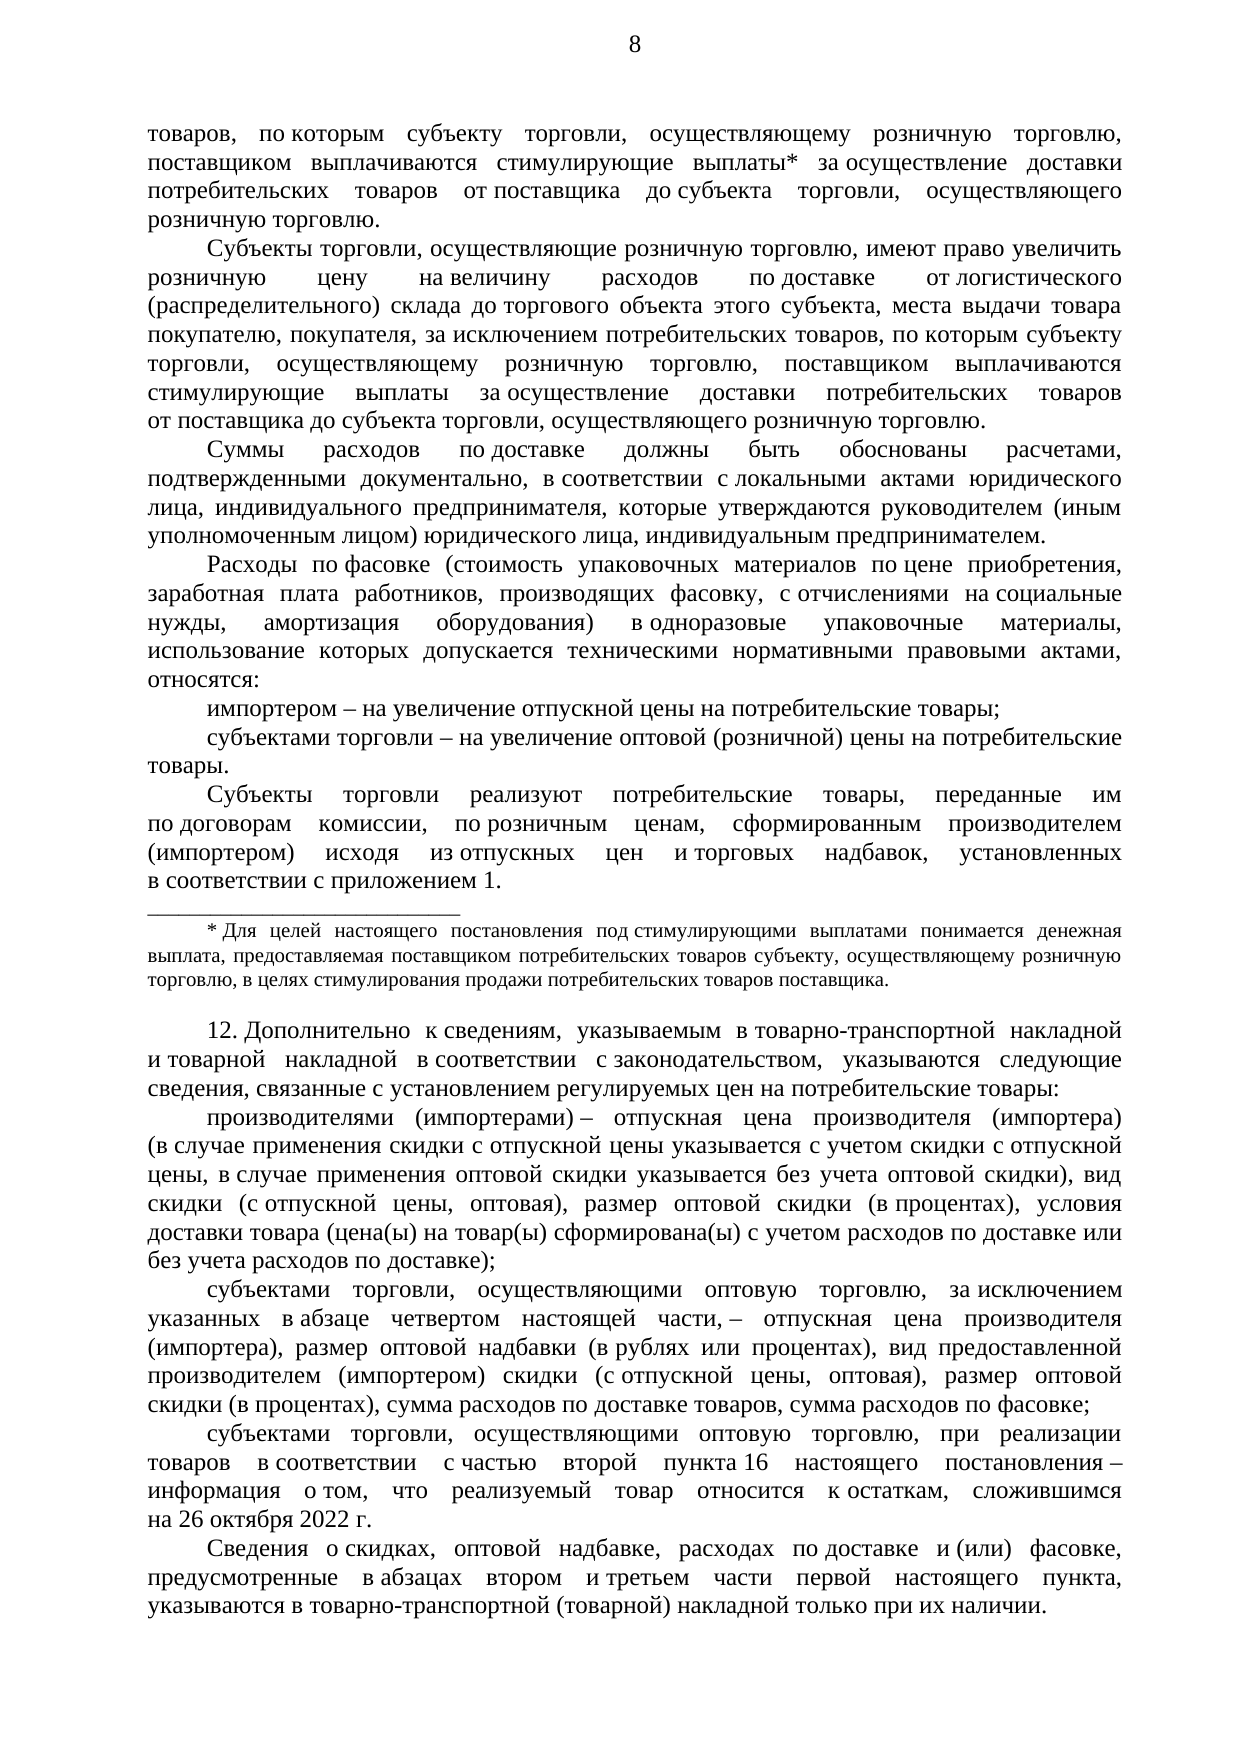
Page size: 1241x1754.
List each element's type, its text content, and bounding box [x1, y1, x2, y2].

text субъектами торговли, осуществляющими оптовую торговлю, при реализации товаров в соответствии с частью второй пункта 16 настоящего постановления – информация о том, что реализуемый товар относится к остаткам, сложившимся на 26 октября 2022 г. [147, 1418, 1122, 1533]
text субъектами торговли, осуществляющими оптовую торговлю, за исключением указанных в абзаце четвертом настоящей части, – отпускная цена производителя (импортера), размер оптовой надбавки (в рублях или процентах), вид предоставленной производителем (импортером) скидки (с отпускной цены, оптовая), размер оптовой скидки (в процентах), сумма расходов по доставке товаров, сумма расходов по фасовке; [147, 1274, 1122, 1418]
text субъектами торговли – на увеличение оптовой (розничной) цены на потребительские товары. [147, 722, 1122, 779]
text импортером – на увеличение отпускной цены на потребительские товары; [147, 693, 1122, 722]
text * Для целей настоящего постановления под стимулирующими выплатами понимается денежная выплата, предоставляемая поставщиком потребительских товаров субъекту, осуществляющему розничную торговлю, в целях стимулирования продажи потребительских товаров поставщика. [147, 918, 1122, 991]
text Субъекты торговли, осуществляющие розничную торговлю, имеют право увеличить розничную цену на величину расходов по доставке от логистического (распределительного) склада до торгового объекта этого субъекта, места выдачи товара покупателю, покупателя, за исключением потребительских товаров, по которым субъекту торговли, осуществляющему розничную торговлю, поставщиком выплачиваются стимулирующие выплаты за осуществление доставки потребительских товаров от поставщика до субъекта торговли, осуществляющего розничную торговлю. [147, 233, 1122, 434]
text Суммы расходов по доставке должны быть обоснованы расчетами, подтвержденными документально, в соответствии с локальными актами юридического лица, индивидуального предпринимателя, которые утверждаются руководителем (иным уполномоченным лицом) юридического лица, индивидуальным предпринимателем. [147, 434, 1122, 549]
text производителями (импортерами) – отпускная цена производителя (импортера) (в случае применения скидки с отпускной цены указывается с учетом скидки с отпускной цены, в случае применения оптовой скидки указывается без учета оптовой скидки), вид скидки (с отпускной цены, оптовая), размер оптовой скидки (в процентах), условия доставки товара (цена(ы) на товар(ы) сформирована(ы) с учетом расходов по доставке или без учета расходов по доставке); [147, 1102, 1122, 1274]
text Сведения о скидках, оптовой надбавке, расходах по доставке и (или) фасовке, предусмотренные в абзацах втором и третьем части первой настоящего пункта, указываются в товарно-транспортной (товарной) накладной только при их наличии. [147, 1533, 1122, 1619]
text 12. Дополнительно к сведениям, указываемым в товарно-транспортной накладной и товарной накладной в соответствии с законодательством, указываются следующие сведения, связанные с установлением регулируемых цен на потребительские товары: [147, 1016, 1122, 1102]
text Расходы по фасовке (стоимость упаковочных материалов по цене приобретения, заработная плата работников, производящих фасовку, с отчислениями на социальные нужды, амортизация оборудования) в одноразовые упаковочные материалы, использование которых допускается техническими нормативными правовыми актами, относятся: [147, 549, 1122, 693]
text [147, 118, 1122, 233]
text Субъекты торговли реализуют потребительские товары, переданные им по договорам комиссии, по розничным ценам, сформированным производителем (импортером) исходя из отпускных цен и торговых надбавок, установленных в соответствии с приложением 1. [147, 779, 1122, 894]
text ______________________________ [147, 894, 1122, 918]
